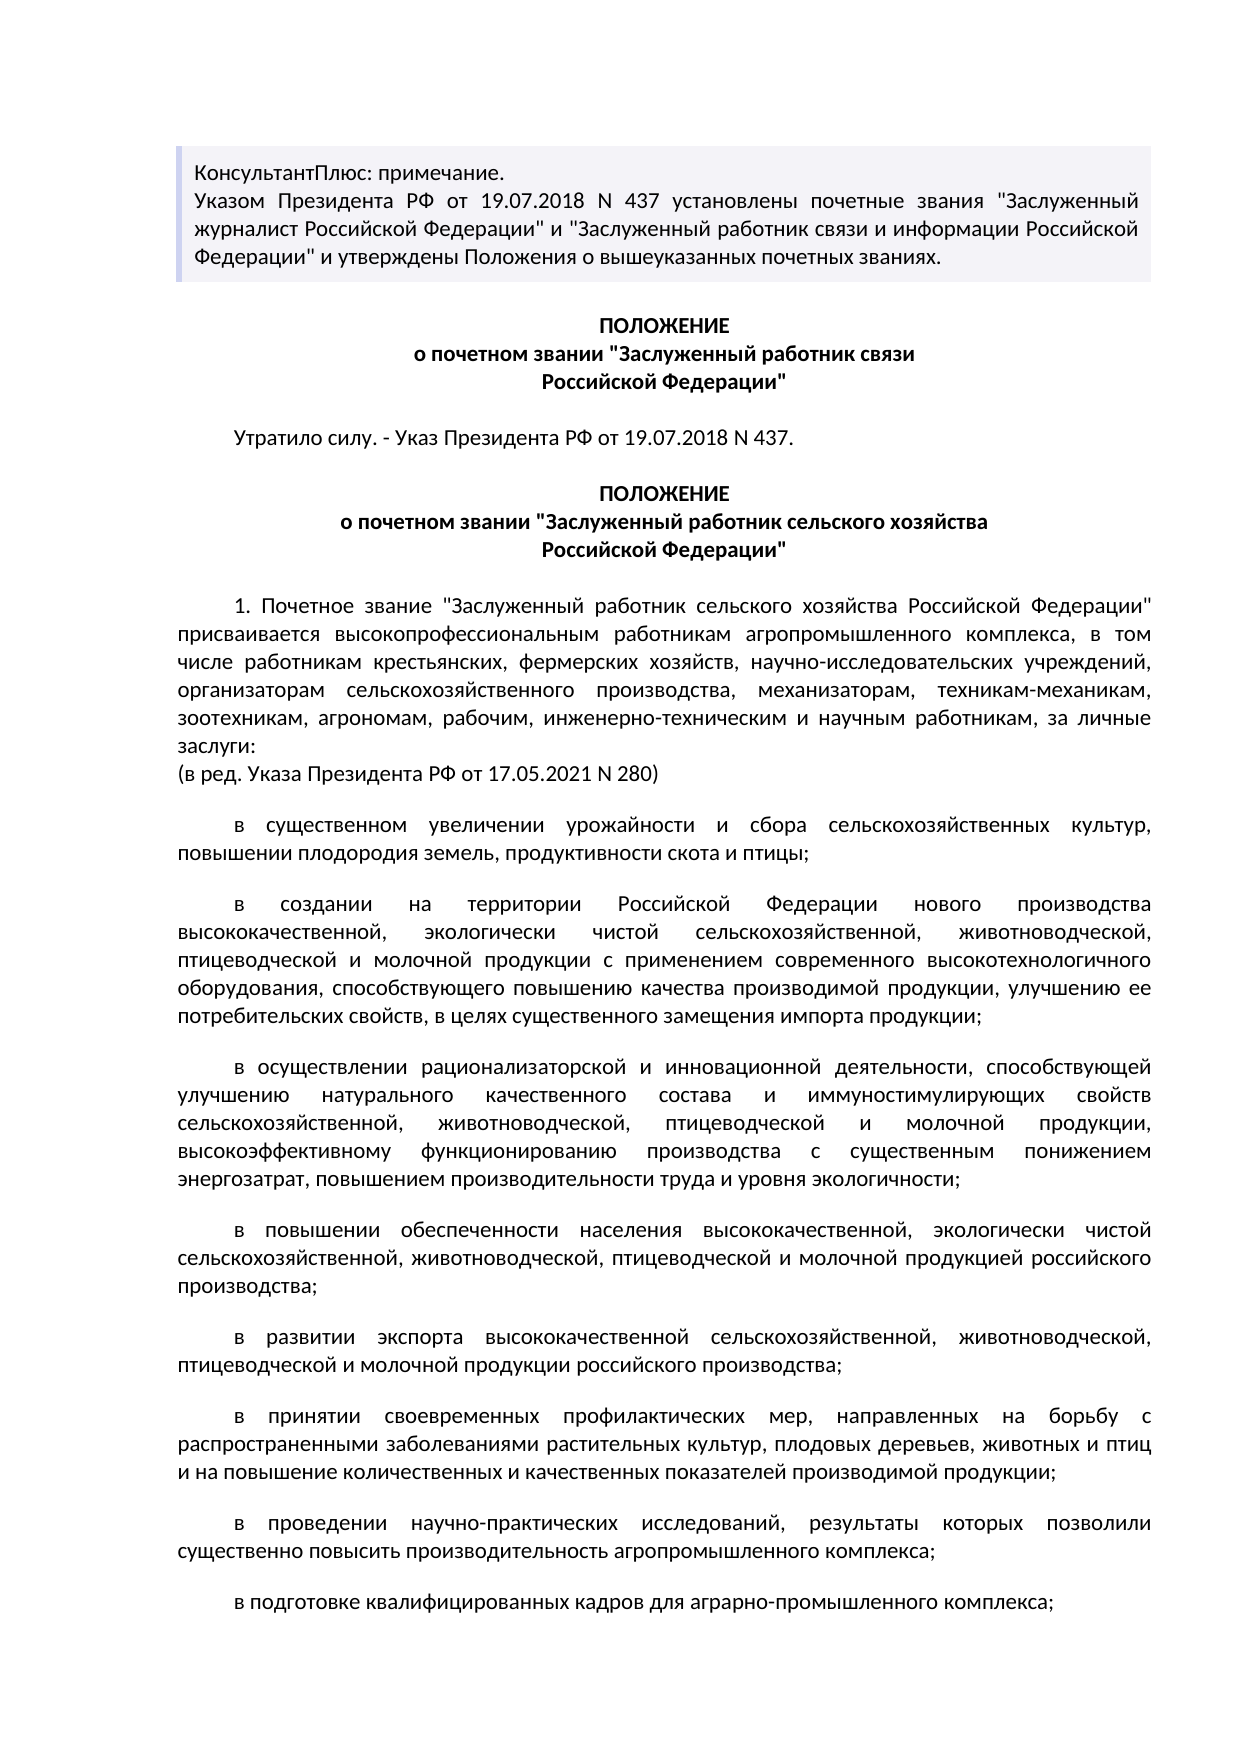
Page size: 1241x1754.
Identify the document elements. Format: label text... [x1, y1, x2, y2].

text в подготовке квалифицированных кадров для аграрно-промышленного комплекса; [177, 1587, 1152, 1615]
title Российской Федерации" [177, 367, 1152, 395]
title о почетном звании "Заслуженный работник сельского хозяйства [177, 507, 1152, 535]
text в существенном увеличении урожайности и сбора сельскохозяйственных культур, повышении плодородия земель, продуктивности скота и птицы; [177, 810, 1152, 866]
text (в ред. Указа Президента РФ от 17.05.2021 N 280) [177, 759, 1152, 787]
title о почетном звании "Заслуженный работник связи [177, 339, 1152, 367]
text в проведении научно-практических исследований, результаты которых позволили существенно повысить производительность агропромышленного комплекса; [177, 1508, 1152, 1564]
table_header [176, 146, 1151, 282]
text в осуществлении рационализаторской и инновационной деятельности, способствующей улучшению натурального качественного состава и иммуностимулирующих свойств сельскохозяйственной, животноводческой, птицеводческой и молочной продукции, высокоэффективному функционированию производства с существенным понижением энергозатрат, повышением производительности труда и уровня экологичности; [177, 1052, 1152, 1192]
title ПОЛОЖЕНИЕ [177, 311, 1152, 339]
text Утратило силу. - Указ Президента РФ от 19.07.2018 N 437. [177, 423, 1152, 451]
text в создании на территории Российской Федерации нового производства высококачественной, экологически чистой сельскохозяйственной, животноводческой, птицеводческой и молочной продукции с применением современного высокотехнологичного оборудования, способствующего повышению качества производимой продукции, улучшению ее потребительских свойств, в целях существенного замещения импорта продукции; [177, 889, 1152, 1029]
text в повышении обеспеченности населения высококачественной, экологически чистой сельскохозяйственной, животноводческой, птицеводческой и молочной продукцией российского производства; [177, 1215, 1152, 1299]
title ПОЛОЖЕНИЕ [177, 479, 1152, 507]
title Российской Федерации" [177, 535, 1152, 563]
text в принятии своевременных профилактических мер, направленных на борьбу с распространенными заболеваниями растительных культур, плодовых деревьев, животных и птиц и на повышение количественных и качественных показателей производимой продукции; [177, 1401, 1152, 1485]
text в развитии экспорта высококачественной сельскохозяйственной, животноводческой, птицеводческой и молочной продукции российского производства; [177, 1322, 1152, 1378]
text 1. Почетное звание "Заслуженный работник сельского хозяйства Российской Федерации" присваивается высокопрофессиональным работникам агропромышленного комплекса, в том числе работникам крестьянских, фермерских хозяйств, научно-исследовательских учреждений, организаторам сельскохозяйственного производства, механизаторам, техникам-механикам, зоотехникам, агрономам, рабочим, инженерно-техническим и научным работникам, за личные заслуги: [177, 591, 1152, 759]
